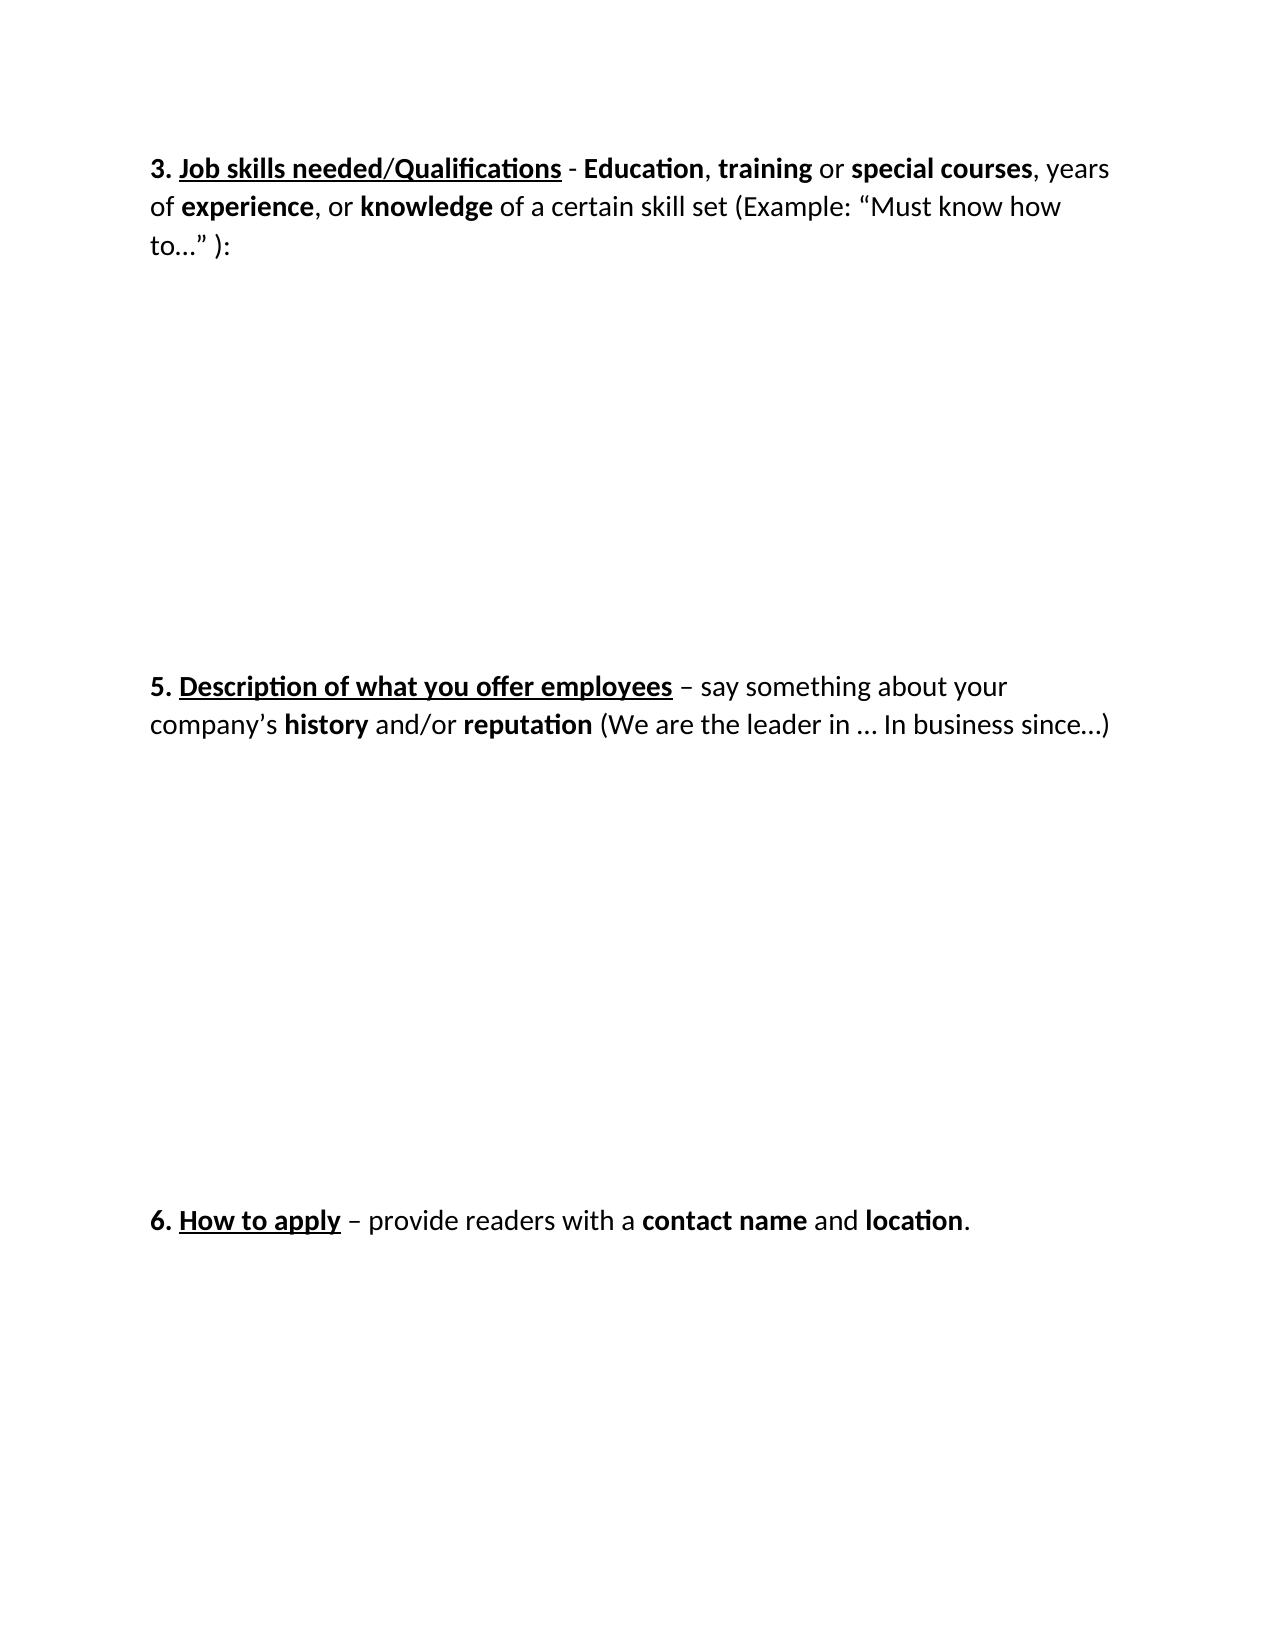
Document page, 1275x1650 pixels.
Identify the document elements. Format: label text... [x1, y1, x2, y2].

text 6. How to apply – provide readers with a contact name and location. [150, 1202, 1125, 1238]
text 3. Job skills needed/Qualifications - Education, training or special courses, years of experience, or knowledge of a certain skill set (Example: “Must know how to…” ): [150, 150, 1125, 262]
text 5. Description of what you offer employees – say something about your company’s history and/or reputation (We are the leader in … In business since…) [150, 668, 1125, 742]
